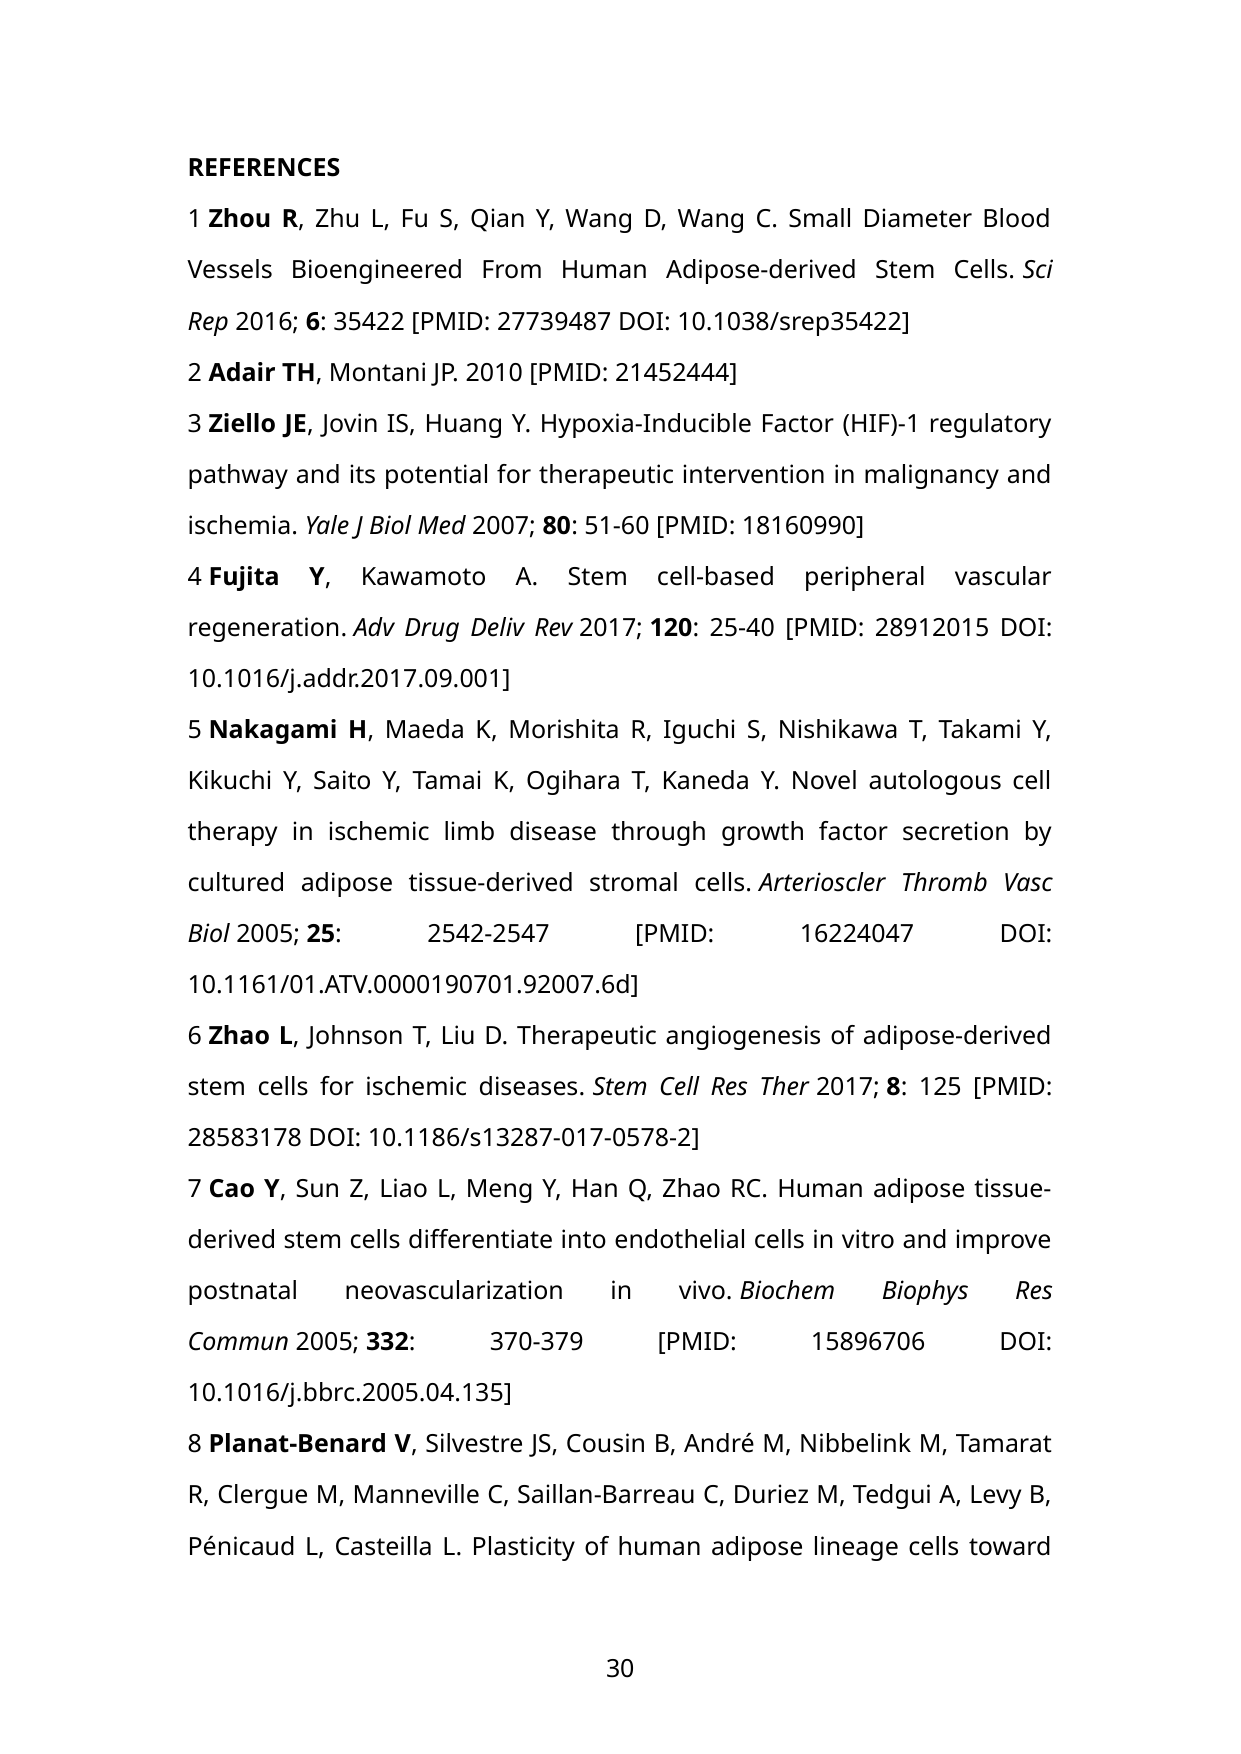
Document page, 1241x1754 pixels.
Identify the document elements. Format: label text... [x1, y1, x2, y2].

text 7 Cao Y, Sun Z, Liao L, Meng Y, Han Q, Zhao RC. Human adipose tissue-derived stem cells differentiate into endothelial cells in vitro and improve postnatal neovascularization in vivo. Biochem Biophys Res Commun 2005; 332: 370-379 [PMID: 15896706 DOI: 10.1016/j.bbrc.2005.04.135] [187, 1171, 1053, 1409]
text 3 Ziello JE, Jovin IS, Huang Y. Hypoxia-Inducible Factor (HIF)-1 regulatory pathway and its potential for therapeutic intervention in malignancy and ischemia. Yale J Biol Med 2007; 80: 51-60 [PMID: 18160990] [187, 405, 1053, 541]
text 1 Zhou R, Zhu L, Fu S, Qian Y, Wang D, Wang C. Small Diameter Blood Vessels Bioengineered From Human Adipose-derived Stem Cells. Sci Rep 2016; 6: 35422 [PMID: 27739487 DOI: 10.1038/srep35422] [187, 201, 1053, 337]
text 2 Adair TH, Montani JP. 2010 [PMID: 21452444] [187, 354, 1053, 388]
text 6 Zhao L, Johnson T, Liu D. Therapeutic angiogenesis of adipose-derived stem cells for ischemic diseases. Stem Cell Res Ther 2017; 8: 125 [PMID: 28583178 DOI: 10.1186/s13287-017-0578-2] [187, 1018, 1053, 1154]
text 4 Fujita Y, Kawamoto A. Stem cell-based peripheral vascular regeneration. Adv Drug Deliv Rev 2017; 120: 25-40 [PMID: 28912015 DOI: 10.1016/j.addr.2017.09.001] [187, 558, 1053, 694]
text 5 Nakagami H, Maeda K, Morishita R, Iguchi S, Nishikawa T, Takami Y, Kikuchi Y, Saito Y, Tamai K, Ogihara T, Kaneda Y. Novel autologous cell therapy in ischemic limb disease through growth factor secretion by cultured adipose tissue-derived stromal cells. Arterioscler Thromb Vasc Biol 2005; 25: 2542-2547 [PMID: 16224047 DOI: 10.1161/01.ATV.0000190701.92007.6d] [187, 711, 1053, 1001]
subtitle REFERENCES [187, 150, 1053, 184]
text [187, 1426, 1053, 1562]
